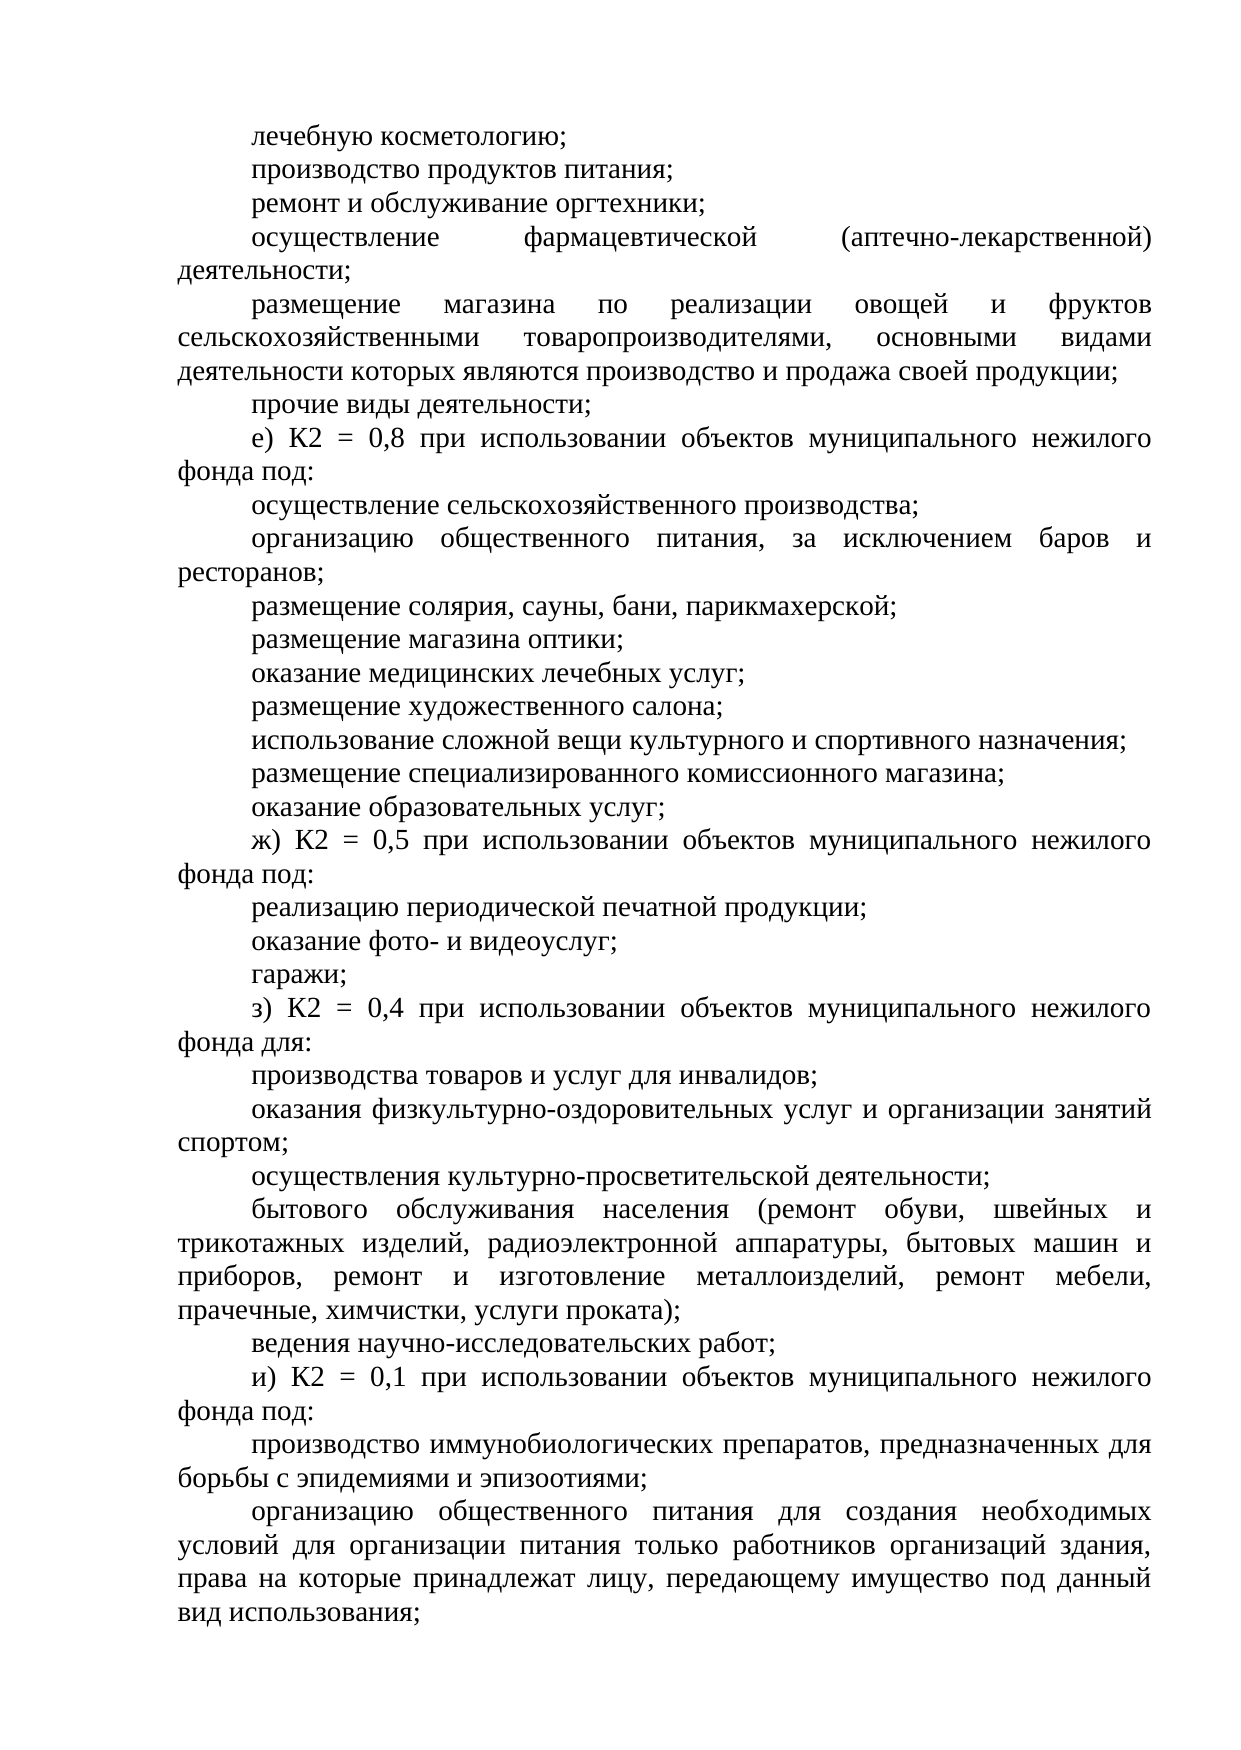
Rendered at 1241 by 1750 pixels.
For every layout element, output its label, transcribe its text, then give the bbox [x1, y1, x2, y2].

text производство продуктов питания; [177, 152, 1152, 185]
text оказание фото- и видеоуслуг; [177, 923, 1152, 957]
text лечебную косметологию; [177, 118, 1152, 152]
text осуществление сельскохозяйственного производства; [177, 487, 1152, 521]
text ж) К2 = 0,5 при использовании объектов муниципального нежилого фонда под: [177, 822, 1152, 889]
text з) К2 = 0,4 при использовании объектов муниципального нежилого фонда для: [177, 990, 1152, 1057]
text бытового обслуживания населения (ремонт обуви, швейных и трикотажных изделий, радиоэлектронной аппаратуры, бытовых машин и приборов, ремонт и изготовление металлоизделий, ремонт мебели, прачечные, химчистки, услуги проката); [177, 1191, 1152, 1326]
text ведения научно-исследовательских работ; [177, 1326, 1152, 1359]
text осуществления культурно-просветительской деятельности; [177, 1158, 1152, 1191]
text размещение магазина по реализации овощей и фруктов сельскохозяйственными товаропроизводителями, основными видами деятельности которых являются производство и продажа своей продукции; [177, 286, 1152, 386]
text ремонт и обслуживание оргтехники; [177, 185, 1152, 219]
text производство иммунобиологических препаратов, предназначенных для борьбы с эпидемиями и эпизоотиями; [177, 1426, 1152, 1493]
text размещение магазина оптики; [177, 621, 1152, 655]
text реализацию периодической печатной продукции; [177, 889, 1152, 923]
text и) К2 = 0,1 при использовании объектов муниципального нежилого фонда под: [177, 1359, 1152, 1426]
text е) К2 = 0,8 при использовании объектов муниципального нежилого фонда под: [177, 420, 1152, 487]
text размещение специализированного комиссионного магазина; [177, 755, 1152, 789]
text оказания физкультурно-оздоровительных услуг и организации занятий спортом; [177, 1091, 1152, 1158]
text осуществление фармацевтической (аптечно-лекарственной) деятельности; [177, 219, 1152, 286]
text использование сложной вещи культурного и спортивного назначения; [177, 722, 1152, 755]
text размещение художественного салона; [177, 688, 1152, 722]
text организацию общественного питания для создания необходимых условий для организации питания только работников организаций здания, права на которые принадлежат лицу, передающему имущество под данный вид использования; [177, 1493, 1152, 1627]
text размещение солярия, сауны, бани, парикмахерской; [177, 588, 1152, 621]
text производства товаров и услуг для инвалидов; [177, 1057, 1152, 1091]
text организацию общественного питания, за исключением баров и ресторанов; [177, 521, 1152, 588]
text оказание образовательных услуг; [177, 789, 1152, 822]
text гаражи; [177, 957, 1152, 990]
text прочие виды деятельности; [177, 386, 1152, 420]
text оказание медицинских лечебных услуг; [177, 655, 1152, 688]
